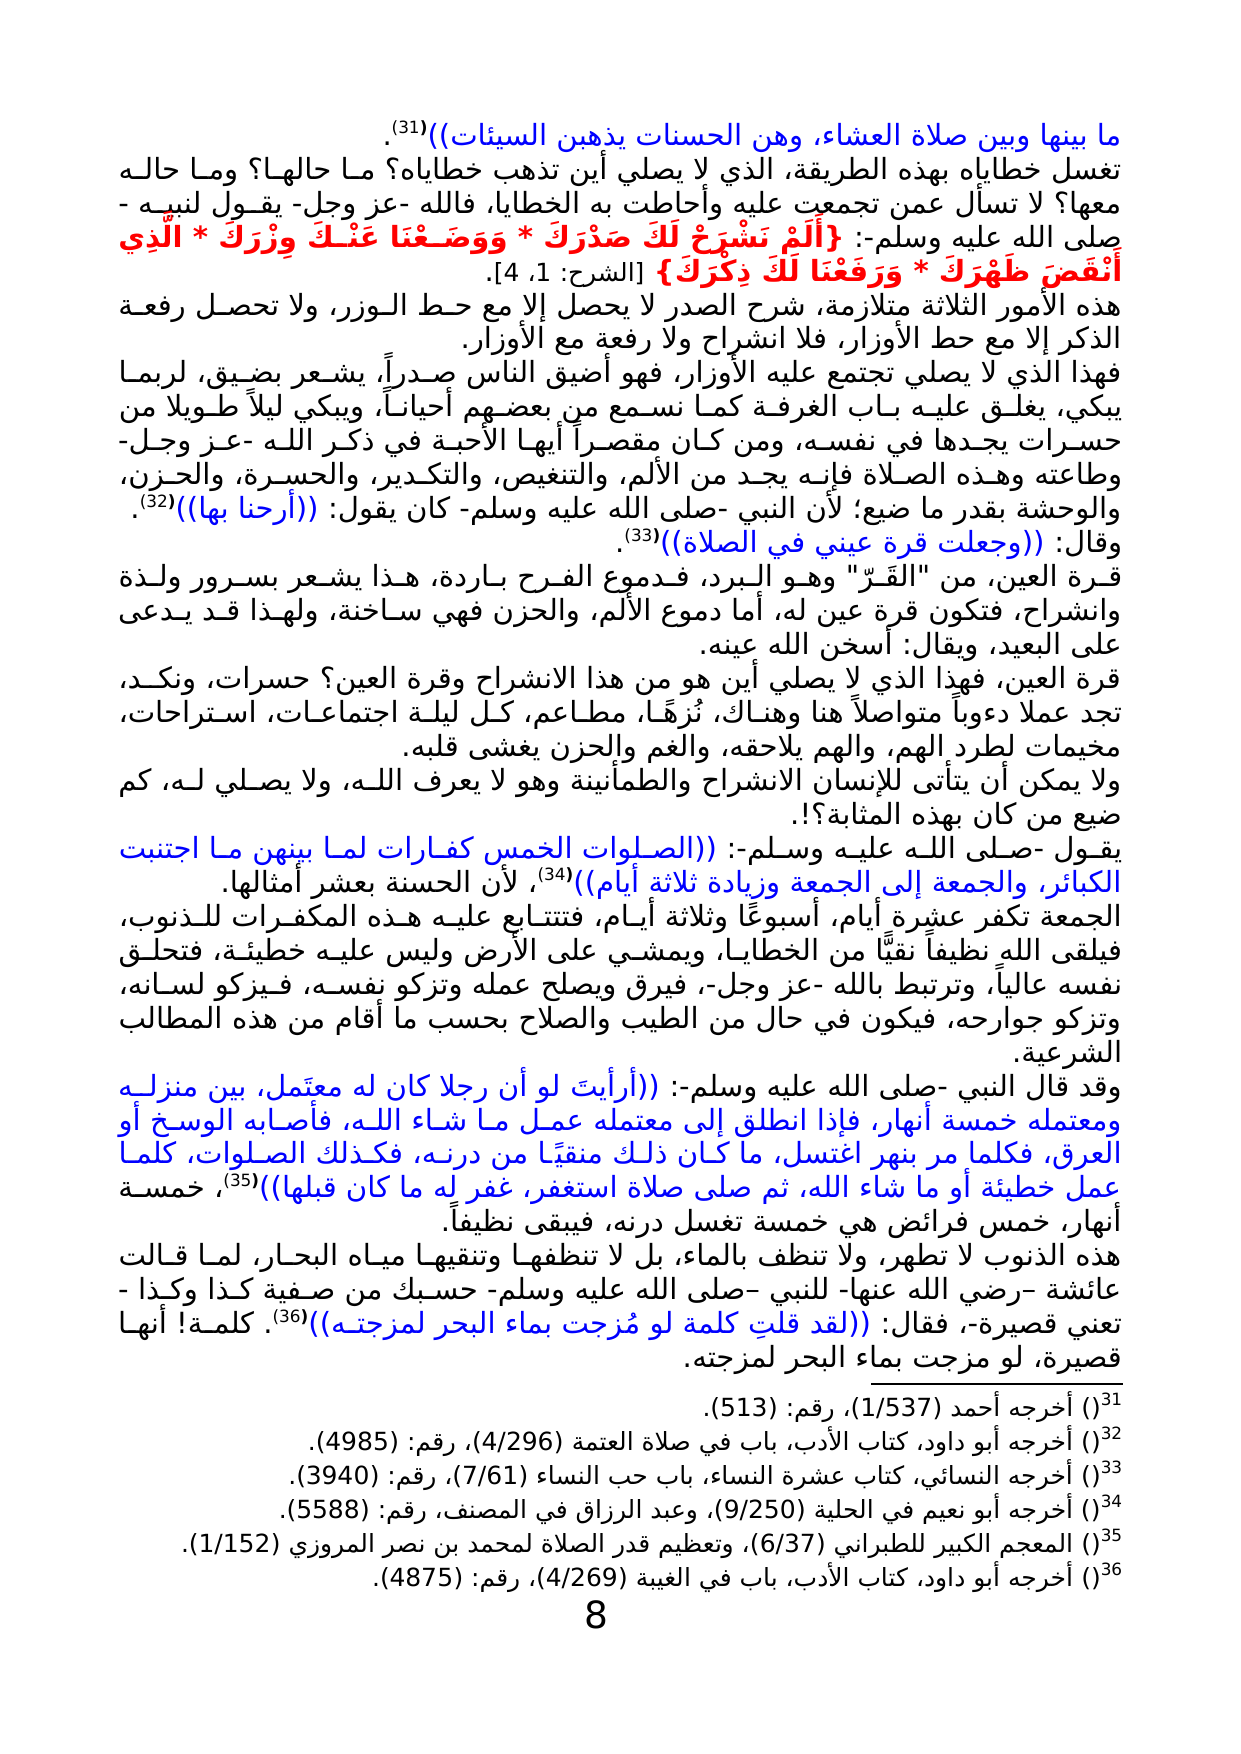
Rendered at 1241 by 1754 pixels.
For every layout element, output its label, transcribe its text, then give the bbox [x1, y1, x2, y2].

text قرة العين، فهذا الذي لا يصلي أين هو من هذا الانشراح وقرة العين؟ حسرات، ونكد، تجد عملا دءوباً متواصلاً هنا وهناك، نُزهًا، مطاعم، كل ليلة اجتماعات، استراحات، مخيمات لطرد الهم، والهم يلاحقه، والغم والحزن يغشى قلبه. [118, 661, 1122, 763]
text وقد قال النبي -صلى الله عليه وسلم-: ((أرأيتَ لو أن رجلا كان له معتَمل، بين منزله ومعتمله خمسة أنهار، فإذا انطلق إلى معتمله عمل ما شاء الله، فأصابه الوسخ أو العرق، فكلما مر بنهر اغتسل، ما كان ذلك منقيًا من درنه، فكذلك الصلوات، كلما عمل خطيئة أو ما شاء الله، ثم صلى صلاة استغفر، غفر له ما كان قبلها))()، خمسة أنهار، خمس فرائض هي خمسة تغسل درنه، فيبقى نظيفاً. [118, 1069, 1122, 1239]
text فهذا الذي لا يصلي تجتمع عليه الأوزار، فهو أضيق الناس صدراً، يشعر بضيق، لربما يبكي، يغلق عليه باب الغرفة كما نسمع من بعضهم أحياناً، ويبكي ليلاً طويلا من حسرات يجدها في نفسه، ومن كان مقصراً أيها الأحبة في ذكر الله -عز وجل- وطاعته وهذه الصلاة فإنه يجد من الألم، والتنغيص، والتكدير، والحسرة، والحزن، والوحشة بقدر ما ضيع؛ لأن النبي -صلى الله عليه وسلم- كان يقول: ((أرحنا بها))(). [118, 356, 1122, 526]
text يقول -صلى الله عليه وسلم-: ((الصلوات الخمس كفارات لما بينهن ما اجتنبت الكبائر، والجمعة إلى الجمعة وزيادة ثلاثة أيام))()، لأن الحسنة بعشر أمثالها. [118, 831, 1122, 899]
text ولا يمكن أن يتأتى للإنسان الانشراح والطمأنينة وهو لا يعرف الله، ولا يصلي له، كم ضيع من كان بهذه المثابة؟!. [118, 763, 1122, 831]
text الجمعة تكفر عشرة أيام، أسبوعًا وثلاثة أيام، فتتتابع عليه هذه المكفرات للذنوب، فيلقى الله نظيفاً نقيًّا من الخطايا، ويمشي على الأرض وليس عليه خطيئة، فتحلق نفسه عالياً، وترتبط بالله -عز وجل-، فيرق ويصلح عمله وتزكو نفسه، فيزكو لسانه، وتزكو جوارحه، فيكون في حال من الطيب والصلاح بحسب ما أقام من هذه المطالب الشرعية. [118, 899, 1122, 1069]
text قرة العين، من "القَرّ" وهو البرد، فدموع الفرح باردة، هذا يشعر بسرور ولذة وانشراح، فتكون قرة عين له، أما دموع الألم، والحزن فهي ساخنة، ولهذا قد يدعى على البعيد، ويقال: أسخن الله عينه. [118, 559, 1122, 661]
text تغسل خطاياه بهذه الطريقة، الذي لا يصلي أين تذهب خطاياه؟ ما حالها؟ وما حاله معها؟ لا تسأل عمن تجمعت عليه وأحاطت به الخطايا، فالله -عز وجل- يقول لنبيه -صلى الله عليه وسلم-: {أَلَمْ نَشْرَحْ لَكَ صَدْرَكَ * وَوَضَعْنَا عَنْكَ وِزْرَكَ * الَّذِي أَنْقَضَ ظَهْرَكَ * وَرَفَعْنَا لَكَ ذِكْرَكَ} [الشرح: 1، 4]. [118, 152, 1122, 288]
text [118, 118, 1122, 152]
text هذه الذنوب لا تطهر، ولا تنظف بالماء، بل لا تنظفها وتنقيها مياه البحار، لما قالت عائشة –رضي الله عنها- للنبي –صلى الله عليه وسلم- حسبك من صفية كذا وكذا -تعني قصيرة-، فقال: ((لقد قلتِ كلمة لو مُزجت بماء البحر لمزجته))(). كلمة! أنها قصيرة، لو مزجت بماء البحر لمزجته. [118, 1239, 1122, 1374]
text هذه الأمور الثلاثة متلازمة، شرح الصدر لا يحصل إلا مع حط الوزر، ولا تحصل رفعة الذكر إلا مع حط الأوزار، فلا انشراح ولا رفعة مع الأوزار. [118, 288, 1122, 356]
text وقال: ((وجعلت قرة عيني في الصلاة))(). [118, 526, 1122, 559]
